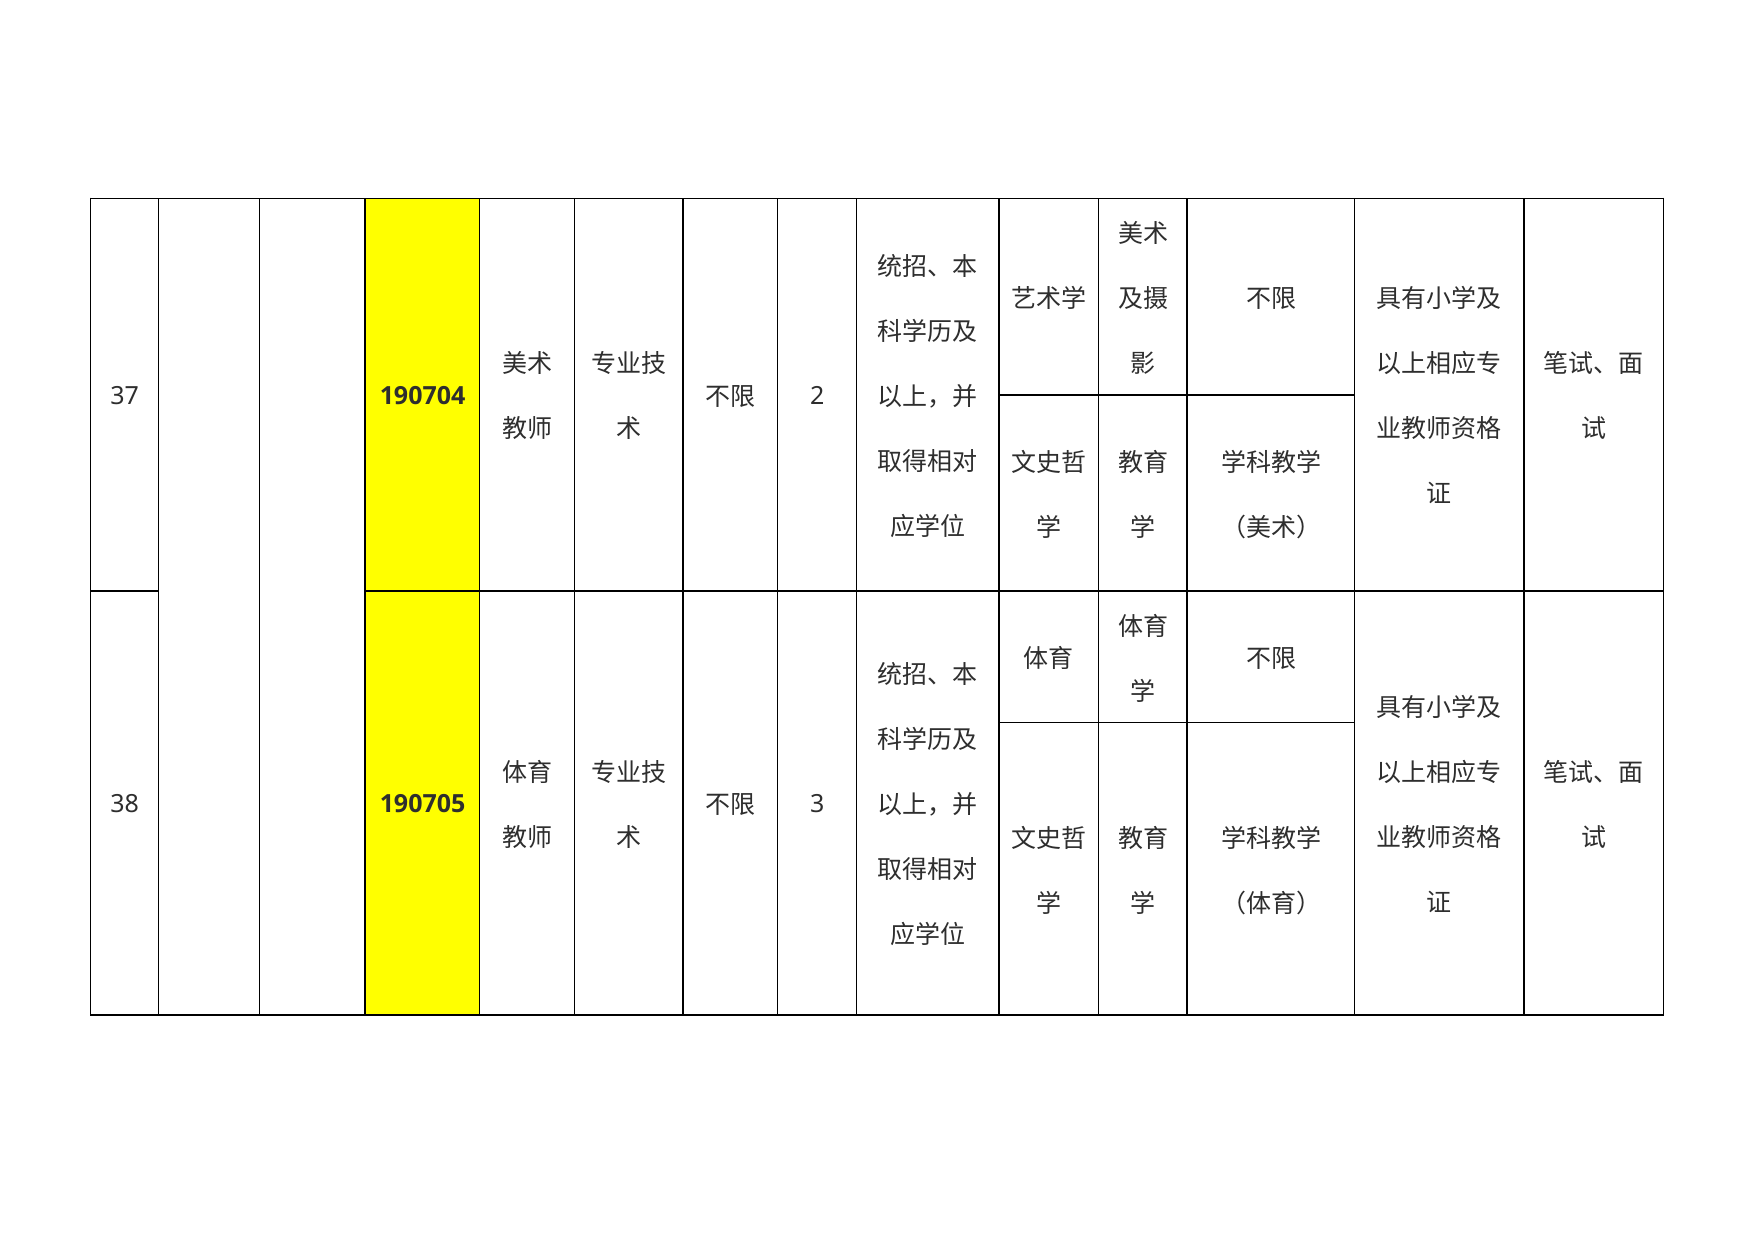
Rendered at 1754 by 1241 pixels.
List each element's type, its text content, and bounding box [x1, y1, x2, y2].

table_cell 不限 [1188, 199, 1354, 394]
table_cell 文史哲学 [1000, 723, 1098, 1014]
table_cell 不限 [684, 592, 777, 1014]
table_cell 不限 [1188, 592, 1354, 722]
table_cell 美术及摄影 [1099, 199, 1186, 394]
table_cell 3 [778, 592, 856, 1014]
table_cell 体育学 [1099, 592, 1186, 722]
table_cell 学科教学（美术） [1188, 396, 1354, 590]
table_cell 2 [778, 199, 856, 590]
table_cell 具有小学及以上相应专业教师资格证 [1355, 199, 1523, 590]
table_cell 具有小学及以上相应专业教师资格证 [1355, 592, 1523, 1014]
table_cell 笔试、面试 [1525, 199, 1663, 590]
table_cell 不限 [684, 199, 777, 590]
table_cell 38 [91, 592, 158, 1014]
table_cell 190704 [366, 199, 479, 590]
table_cell 专业技术 [575, 592, 682, 1014]
table_cell 190705 [366, 592, 479, 1014]
table_cell 笔试、面试 [1525, 592, 1663, 1014]
table_cell 统招、本科学历及以上，并取得相对应学位 [857, 592, 998, 1014]
table_cell 体育 [1000, 592, 1098, 722]
table_cell 美术教师 [480, 199, 574, 590]
table_cell 专业技术 [575, 199, 682, 590]
table_cell 教育学 [1099, 723, 1186, 1014]
table_cell 学科教学（体育） [1188, 723, 1354, 1014]
table_cell 37 [91, 199, 158, 590]
table_cell 教育学 [1099, 396, 1186, 590]
table_cell 体育教师 [480, 592, 574, 1014]
table_cell 艺术学 [1000, 199, 1098, 394]
table_cell 文史哲学 [1000, 396, 1098, 590]
table_cell 统招、本科学历及以上，并取得相对应学位 [857, 199, 998, 590]
